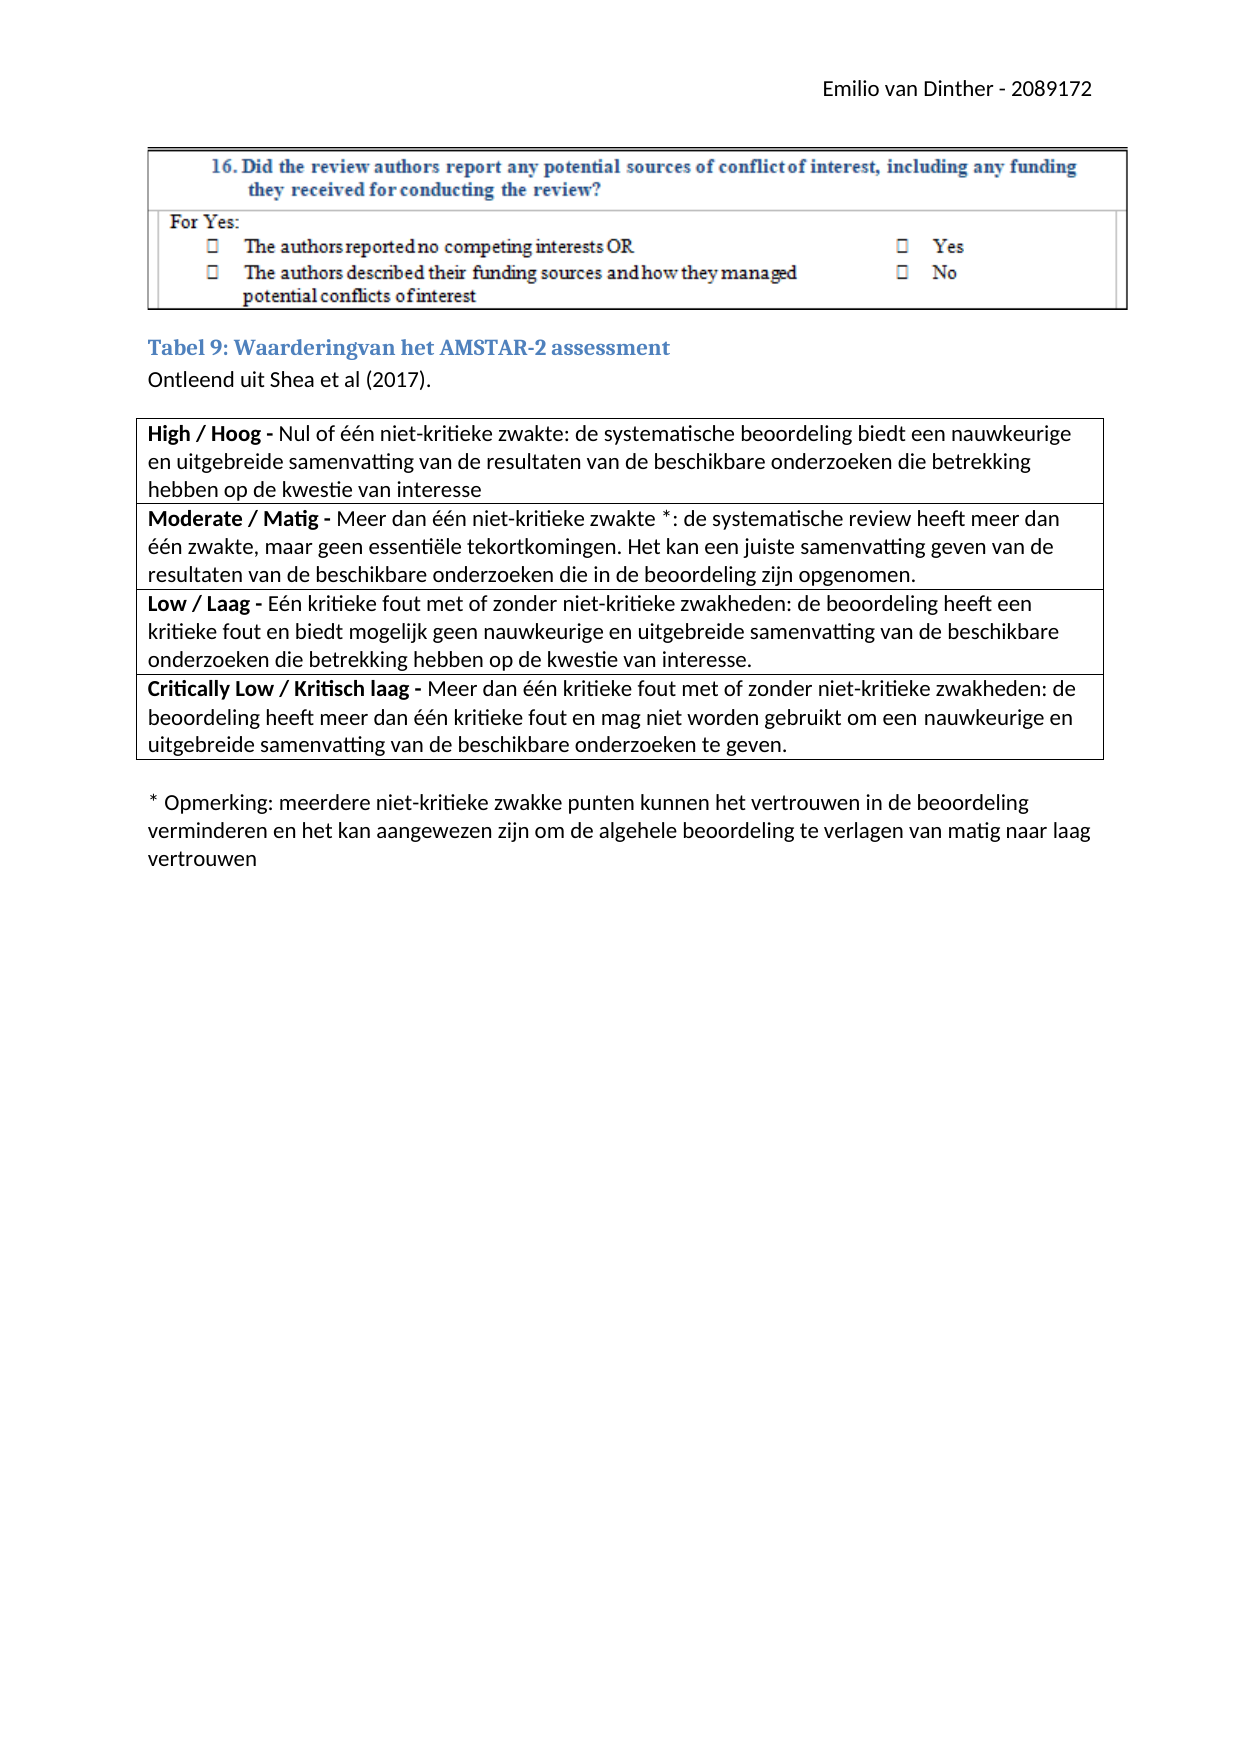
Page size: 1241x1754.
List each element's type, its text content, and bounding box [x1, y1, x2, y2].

subtitle Tabel 9: Waarderingvan het AMSTAR-2 assessment [148, 335, 1092, 361]
table_cell Moderate / Matig - Meer dan één niet-kritieke zwakte *: de systematische review heeft meer dan één zwakte, maar geen essentiële tekortkomingen. Het kan een juiste samenvatting geven van de resultaten van de beschikbare onderzoeken die in de beoordeling zijn opgenomen. [137, 504, 1103, 588]
text Ontleend uit Shea et al (2017). [148, 365, 1092, 393]
text * Opmerking: meerdere niet-kritieke zwakke punten kunnen het vertrouwen in de beoordeling verminderen en het kan aangewezen zijn om de algehele beoordeling te verlagen van matig naar laag vertrouwen [148, 788, 1092, 872]
table_header High / Hoog - Nul of één niet-kritieke zwakte: de systematische beoordeling biedt een nauwkeurige en uitgebreide samenvatting van de resultaten van de beschikbare onderzoeken die betrekking hebben op de kwestie van interesse [137, 419, 1103, 503]
picture [147, 147, 1128, 310]
table_cell Critically Low / Kritisch laag - Meer dan één kritieke fout met of zonder niet-kritieke zwakheden: de beoordeling heeft meer dan één kritieke fout en mag niet worden gebruikt om een ​​nauwkeurige en uitgebreide samenvatting van de beschikbare onderzoeken te geven. [137, 675, 1103, 759]
table_cell Low / Laag - Eén kritieke fout met of zonder niet-kritieke zwakheden: de beoordeling heeft een kritieke fout en biedt mogelijk geen nauwkeurige en uitgebreide samenvatting van de beschikbare onderzoeken die betrekking hebben op de kwestie van interesse. [137, 590, 1103, 673]
